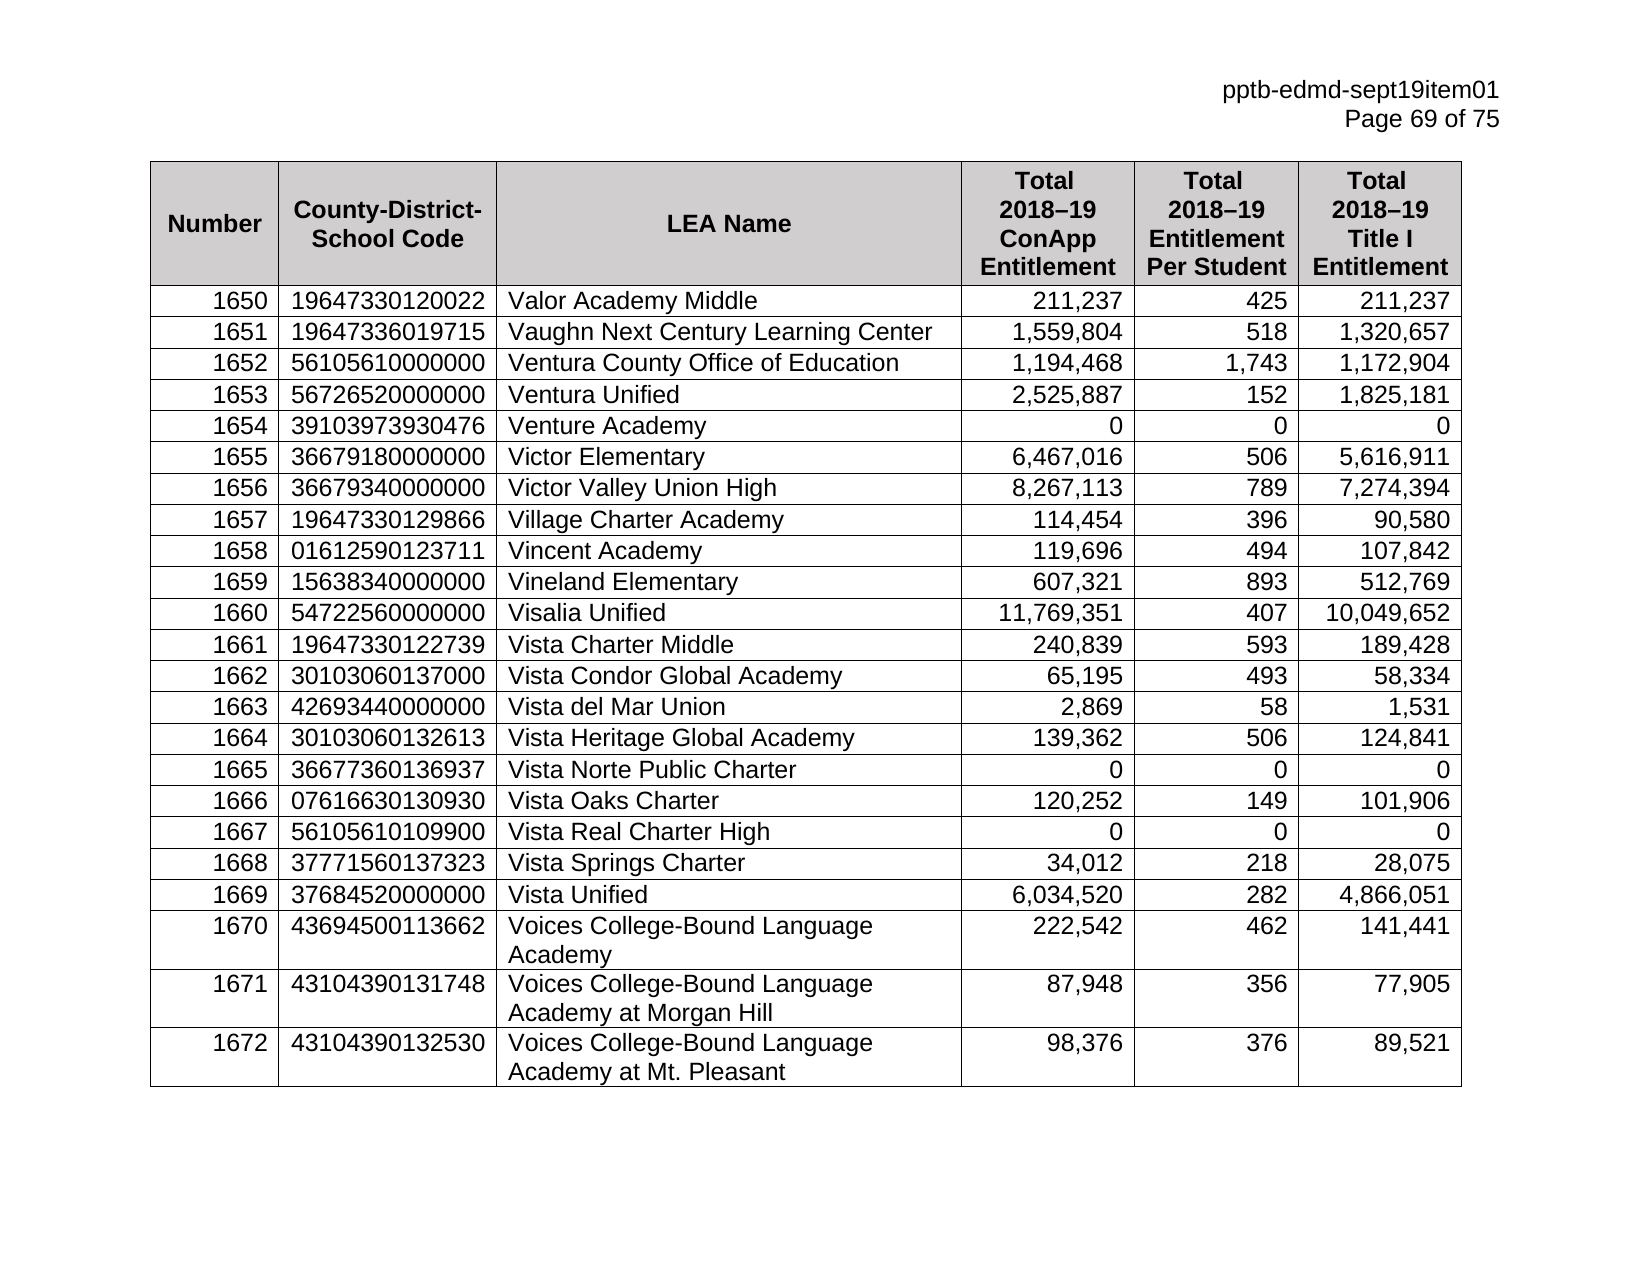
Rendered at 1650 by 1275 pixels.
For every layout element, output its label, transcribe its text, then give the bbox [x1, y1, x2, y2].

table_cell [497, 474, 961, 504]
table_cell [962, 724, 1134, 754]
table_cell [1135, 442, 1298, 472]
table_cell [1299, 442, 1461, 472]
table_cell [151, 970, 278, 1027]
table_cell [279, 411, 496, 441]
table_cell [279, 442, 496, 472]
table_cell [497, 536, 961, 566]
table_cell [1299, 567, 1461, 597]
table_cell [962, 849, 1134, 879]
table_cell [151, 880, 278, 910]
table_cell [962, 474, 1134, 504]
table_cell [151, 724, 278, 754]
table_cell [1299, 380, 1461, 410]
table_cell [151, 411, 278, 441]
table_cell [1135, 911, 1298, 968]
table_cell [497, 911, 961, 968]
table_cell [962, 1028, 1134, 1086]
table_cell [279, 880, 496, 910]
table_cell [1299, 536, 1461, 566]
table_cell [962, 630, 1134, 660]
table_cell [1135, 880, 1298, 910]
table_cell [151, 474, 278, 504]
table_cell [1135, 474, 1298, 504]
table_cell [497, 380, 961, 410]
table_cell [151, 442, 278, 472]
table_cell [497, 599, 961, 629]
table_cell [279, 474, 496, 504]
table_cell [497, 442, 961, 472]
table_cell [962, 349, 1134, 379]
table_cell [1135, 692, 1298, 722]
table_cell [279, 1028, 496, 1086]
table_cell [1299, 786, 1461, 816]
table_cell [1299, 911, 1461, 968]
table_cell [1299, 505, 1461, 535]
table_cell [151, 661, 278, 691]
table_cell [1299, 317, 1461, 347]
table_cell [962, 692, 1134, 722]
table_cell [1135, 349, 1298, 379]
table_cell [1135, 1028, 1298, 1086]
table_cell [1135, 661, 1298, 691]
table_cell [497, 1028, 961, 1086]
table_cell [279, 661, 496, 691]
table_header LEA Name [497, 162, 961, 285]
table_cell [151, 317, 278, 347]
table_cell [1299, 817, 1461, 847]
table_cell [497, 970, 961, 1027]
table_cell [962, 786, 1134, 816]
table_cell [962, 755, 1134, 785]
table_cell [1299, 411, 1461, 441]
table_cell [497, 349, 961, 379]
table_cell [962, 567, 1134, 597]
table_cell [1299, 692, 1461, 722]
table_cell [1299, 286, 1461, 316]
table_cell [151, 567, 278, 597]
table_header Total 2018–19 ConApp Entitlement [962, 162, 1134, 285]
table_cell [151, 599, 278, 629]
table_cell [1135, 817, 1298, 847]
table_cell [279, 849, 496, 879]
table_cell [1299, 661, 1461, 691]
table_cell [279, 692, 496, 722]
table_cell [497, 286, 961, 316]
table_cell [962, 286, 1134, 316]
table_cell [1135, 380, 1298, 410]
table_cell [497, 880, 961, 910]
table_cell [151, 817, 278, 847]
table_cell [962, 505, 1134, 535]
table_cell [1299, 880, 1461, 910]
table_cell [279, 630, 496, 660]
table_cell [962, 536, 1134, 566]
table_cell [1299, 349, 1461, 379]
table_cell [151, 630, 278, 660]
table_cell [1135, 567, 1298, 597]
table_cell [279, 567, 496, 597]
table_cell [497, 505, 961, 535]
table_header Number [151, 162, 278, 285]
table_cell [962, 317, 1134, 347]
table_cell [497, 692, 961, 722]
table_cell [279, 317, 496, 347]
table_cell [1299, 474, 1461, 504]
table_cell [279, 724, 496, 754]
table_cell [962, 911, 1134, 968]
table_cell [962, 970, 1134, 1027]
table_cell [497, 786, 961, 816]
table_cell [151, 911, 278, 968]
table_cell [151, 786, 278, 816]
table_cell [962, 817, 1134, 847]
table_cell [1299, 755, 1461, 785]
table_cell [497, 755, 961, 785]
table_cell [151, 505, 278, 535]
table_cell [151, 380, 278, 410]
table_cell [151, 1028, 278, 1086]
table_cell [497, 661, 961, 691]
table_header Total 2018–19 Title I Entitlement [1299, 162, 1461, 285]
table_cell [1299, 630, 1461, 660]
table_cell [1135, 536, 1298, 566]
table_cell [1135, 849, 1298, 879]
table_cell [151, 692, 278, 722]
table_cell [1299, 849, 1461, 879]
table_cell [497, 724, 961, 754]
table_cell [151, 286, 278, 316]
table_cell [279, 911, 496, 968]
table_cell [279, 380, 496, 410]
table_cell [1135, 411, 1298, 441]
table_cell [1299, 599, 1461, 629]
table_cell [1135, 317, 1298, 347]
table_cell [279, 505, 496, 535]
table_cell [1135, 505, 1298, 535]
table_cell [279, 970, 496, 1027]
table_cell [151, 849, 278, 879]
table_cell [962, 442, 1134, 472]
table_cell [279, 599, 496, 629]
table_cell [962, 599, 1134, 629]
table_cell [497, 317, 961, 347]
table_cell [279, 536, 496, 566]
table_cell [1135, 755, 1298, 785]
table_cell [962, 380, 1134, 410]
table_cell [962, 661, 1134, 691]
table_header County-District-School Code [279, 162, 496, 285]
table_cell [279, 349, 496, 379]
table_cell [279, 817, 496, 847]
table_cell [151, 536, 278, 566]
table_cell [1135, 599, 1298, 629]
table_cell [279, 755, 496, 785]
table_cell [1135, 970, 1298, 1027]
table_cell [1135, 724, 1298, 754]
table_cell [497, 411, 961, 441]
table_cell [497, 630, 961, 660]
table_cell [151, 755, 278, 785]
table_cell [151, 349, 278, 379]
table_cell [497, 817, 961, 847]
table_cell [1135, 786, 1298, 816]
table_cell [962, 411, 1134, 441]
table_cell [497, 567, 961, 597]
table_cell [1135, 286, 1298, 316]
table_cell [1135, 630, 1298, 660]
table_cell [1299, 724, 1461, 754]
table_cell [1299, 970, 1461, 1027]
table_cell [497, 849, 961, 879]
table_header Total 2018–19 Entitlement Per Student [1135, 162, 1298, 285]
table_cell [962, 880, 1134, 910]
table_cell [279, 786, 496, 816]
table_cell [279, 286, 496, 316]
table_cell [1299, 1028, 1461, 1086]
